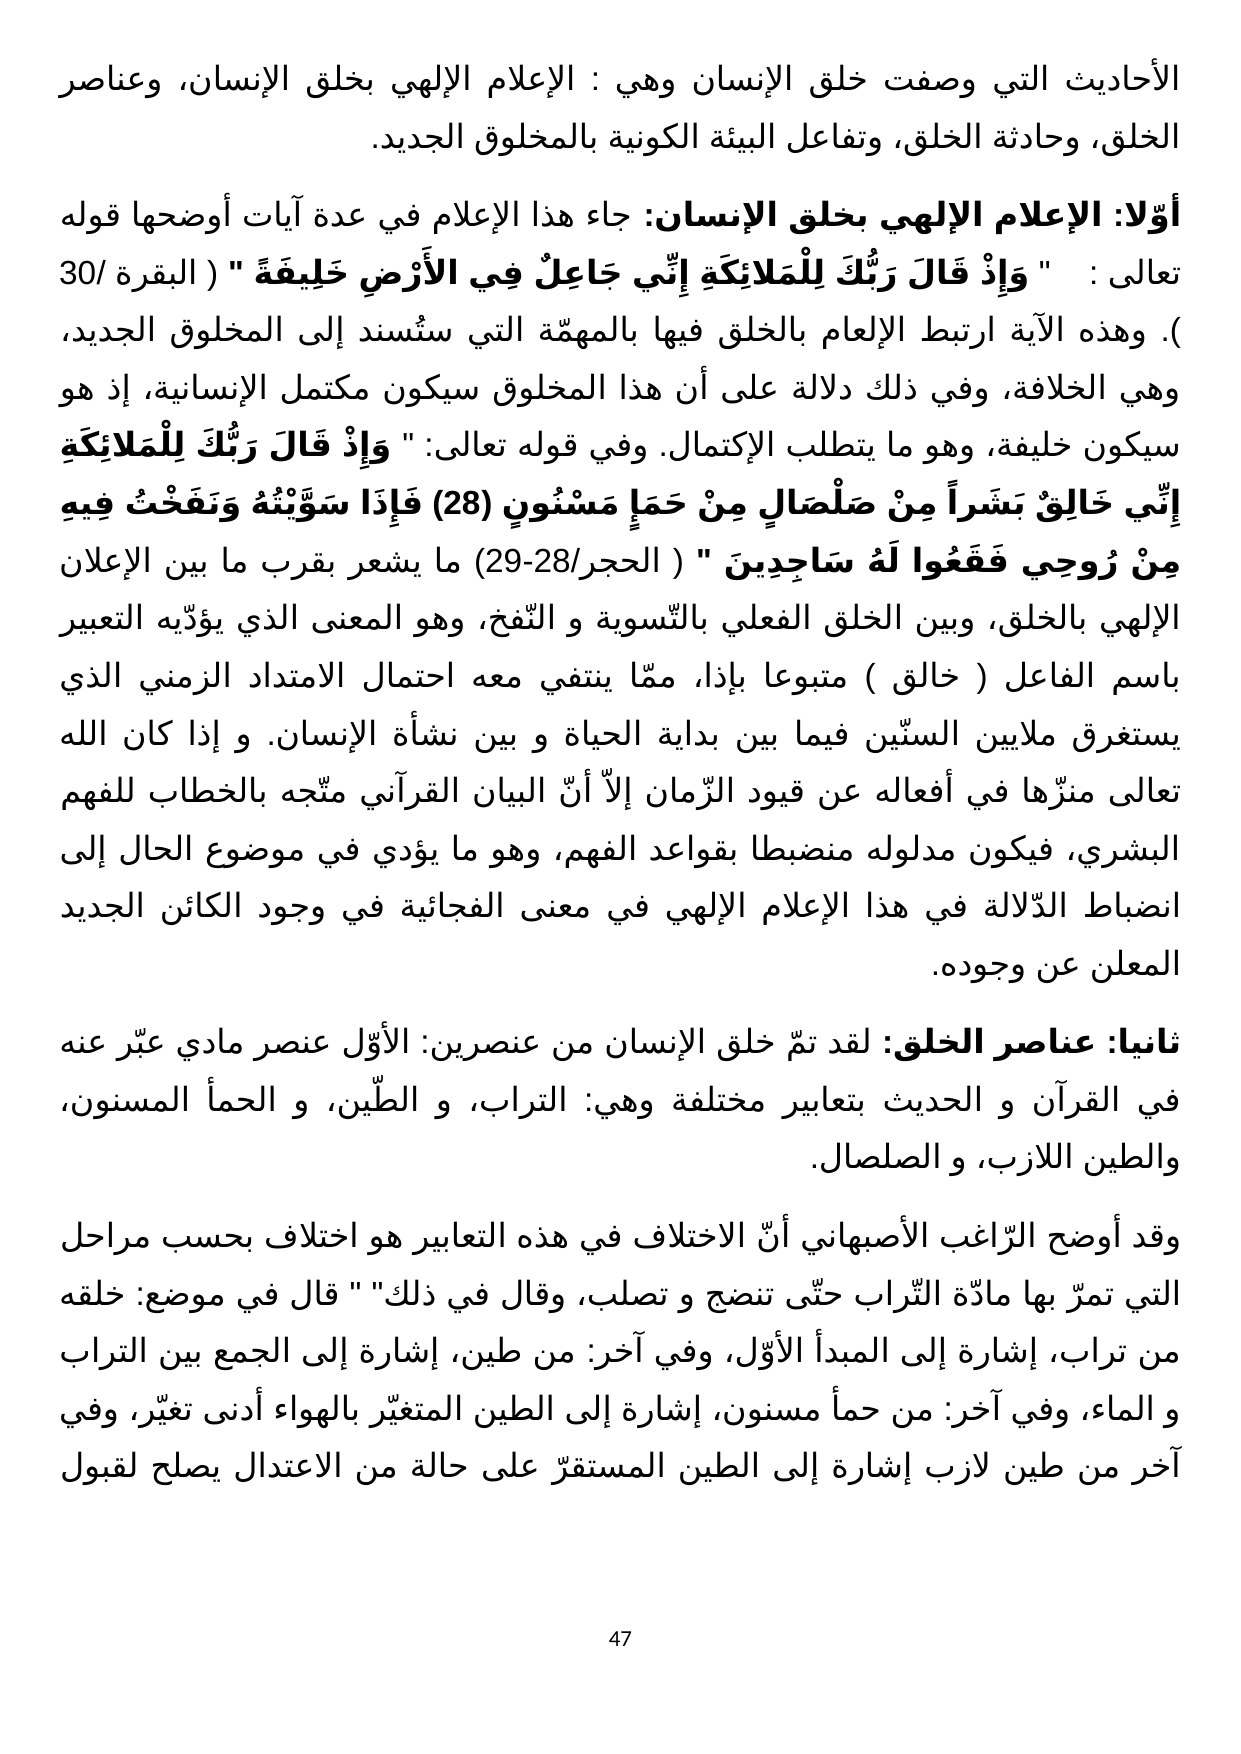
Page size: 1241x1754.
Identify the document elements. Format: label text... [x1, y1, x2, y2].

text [59, 1216, 1181, 1485]
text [59, 59, 1181, 155]
text أوّلا: الإعلام الإلهي بخلق الإنسان: جاء هذا الإعلام في عدة آيات أوضحها قوله تعالى : " وَإِذْ قَالَ رَبُّكَ لِلْمَلائِكَةِ إِنِّي جَاعِلٌ فِي الأَرْضِ خَلِيفَةً " ( البقرة /30 ). وهذه الآية ارتبط الإلعام بالخلق فيها بالمهمّة التي ستُسند إلى المخلوق الجديد، وهي الخلافة، وفي ذلك دلالة على أن هذا المخلوق سيكون مكتمل الإنسانية، إذ هو سيكون خليفة، وهو ما يتطلب الإكتمال. وفي قوله تعالى: " وَإِذْ قَالَ رَبُّكَ لِلْمَلائِكَةِ إِنِّي خَالِقٌ بَشَراً مِنْ صَلْصَالٍ مِنْ حَمَإٍ مَسْنُونٍ (28) فَإِذَا سَوَّيْتُهُ وَنَفَخْتُ فِيهِ مِنْ رُوحِي فَقَعُوا لَهُ سَاجِدِينَ " ( الحجر/28-29) ما يشعر بقرب ما بين الإعلان الإلهي بالخلق، وبين الخلق الفعلي بالتّسوية و النّفخ، وهو المعنى الذي يؤدّيه التعبير باسم الفاعل ( خالق ) متبوعا بإذا، ممّا ينتفي معه احتمال الامتداد الزمني الذي يستغرق ملايين السنّين فيما بين بداية الحياة و بين نشأة الإنسان. و إذا كان الله تعالى منزّها في أفعاله عن قيود الزّمان إلاّ أنّ البيان القرآني متّجه بالخطاب للفهم البشري، فيكون مدلوله منضبطا بقواعد الفهم، وهو ما يؤدي في موضوع الحال إلى انضباط الدّلالة في هذا الإعلام الإلهي في معنى الفجائية في وجود الكائن الجديد المعلن عن وجوده. [59, 195, 1181, 982]
text ثانيا: عناصر الخلق: لقد تمّ خلق الإنسان من عنصرين: الأوّل عنصر مادي عبّر عنه في القرآن و الحديث بتعابير مختلفة وهي: التراب، و الطّين، و الحمأ المسنون، والطين اللازب، و الصلصال. [59, 1022, 1181, 1176]
